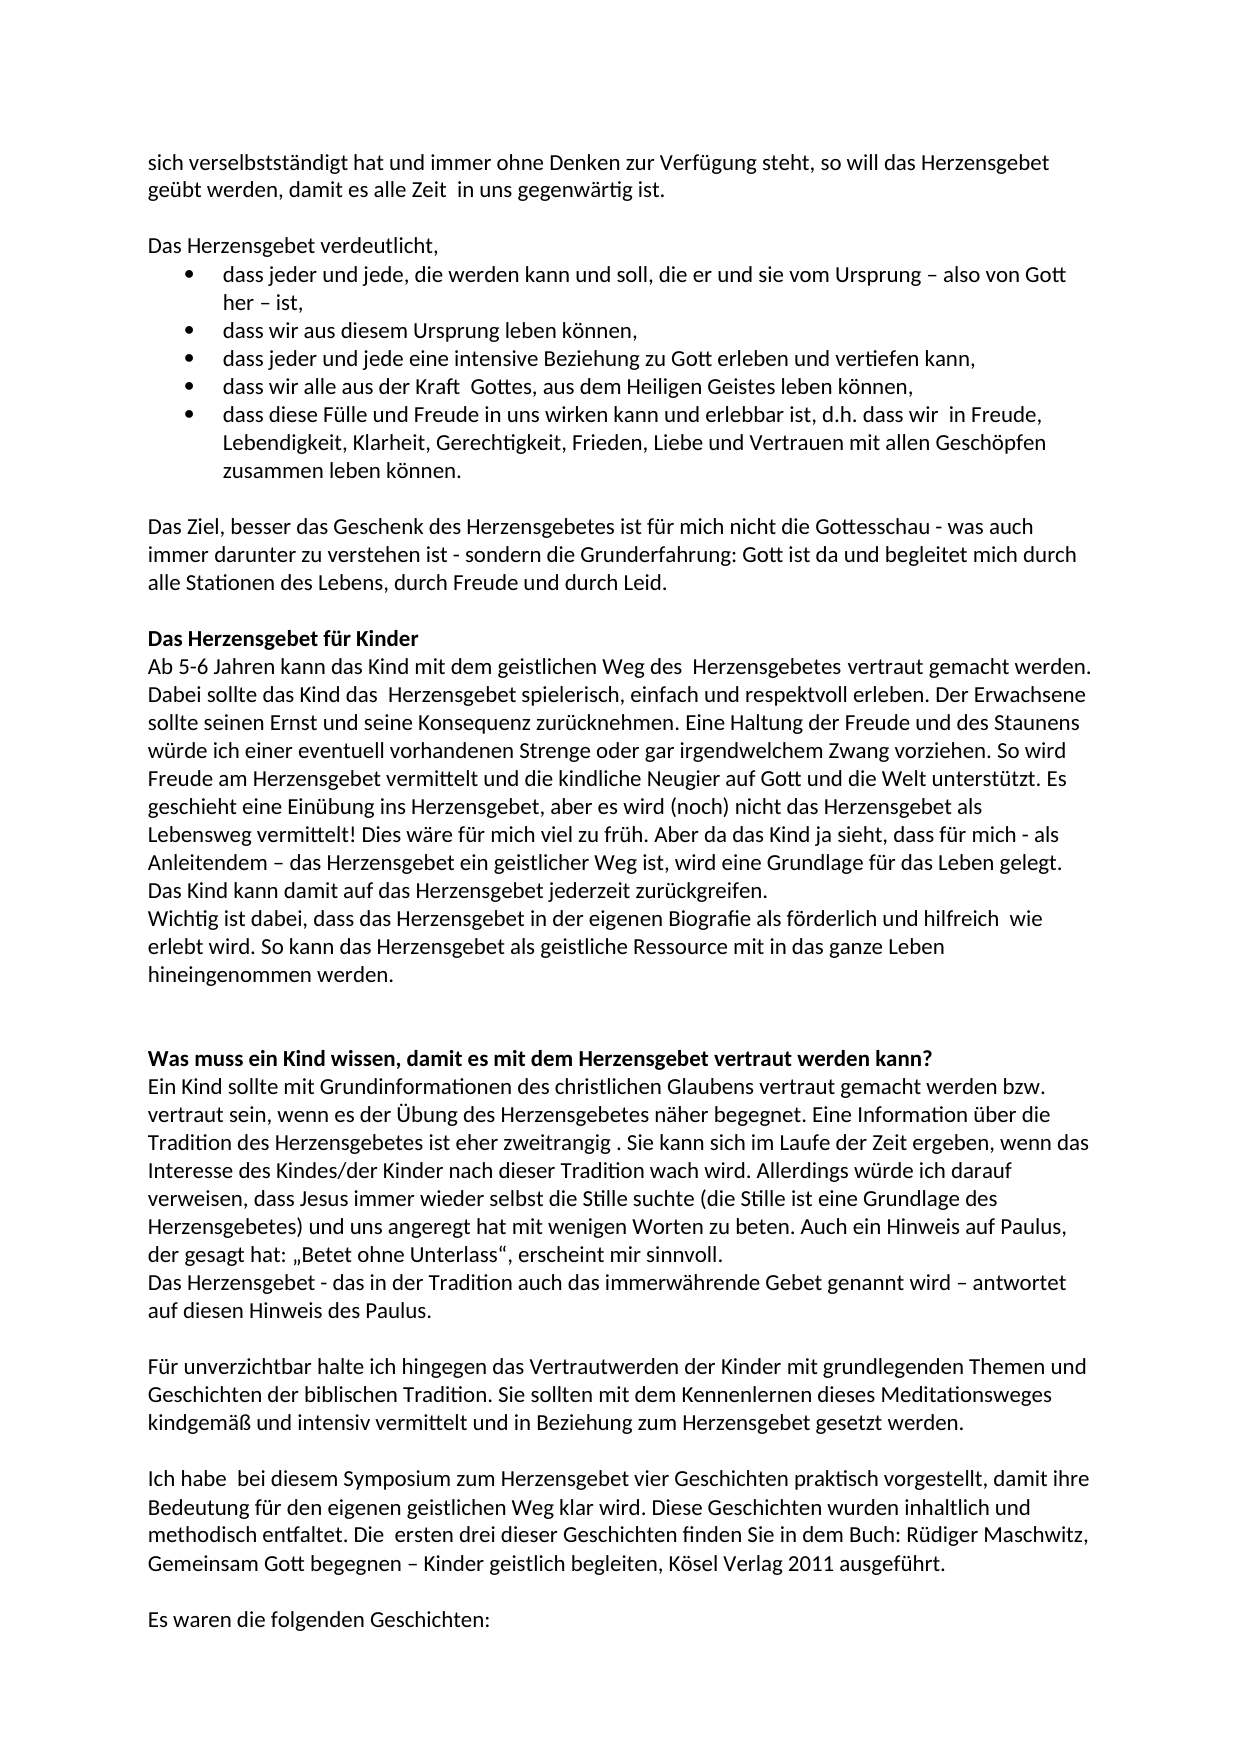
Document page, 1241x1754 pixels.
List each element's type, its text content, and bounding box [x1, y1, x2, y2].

text Das Herzensgebet verdeutlicht, [148, 232, 1093, 260]
text Das Ziel, besser das Geschenk des Herzensgebetes ist für mich nicht die Gottesschau - was auch immer darunter zu verstehen ist - sondern die Grunderfahrung: Gott ist da und begleitet mich durch alle Stationen des Lebens, durch Freude und durch Leid. [148, 512, 1093, 596]
text Ich habe bei diesem Symposium zum Herzensgebet vier Geschichten praktisch vorgestellt, damit ihre Bedeutung für den eigenen geistlichen Weg klar wird. Diese Geschichten wurden inhaltlich und methodisch entfaltet. Die ersten drei dieser Geschichten finden Sie in dem Buch: Rüdiger Maschwitz, Gemeinsam Gott begegnen – Kinder geistlich begleiten, Kösel Verlag 2011 ausgeführt. [148, 1464, 1093, 1577]
text Ein Kind sollte mit Grundinformationen des christlichen Glaubens vertraut gemacht werden bzw. vertraut sein, wenn es der Übung des Herzensgebetes näher begegnet. Eine Information über die Tradition des Herzensgebetes ist eher zweitrangig . Sie kann sich im Laufe der Zeit ergeben, wenn das Interesse des Kindes/der Kinder nach dieser Tradition wach wird. Allerdings würde ich darauf verweisen, dass Jesus immer wieder selbst die Stille suchte (die Stille ist eine Grundlage des Herzensgebetes) und uns angeregt hat mit wenigen Worten zu beten. Auch ein Hinweis auf Paulus, der gesagt hat: „Betet ohne Unterlass“, erscheint mir sinnvoll. [148, 1072, 1093, 1268]
text Was muss ein Kind wissen, damit es mit dem Herzensgebet vertraut werden kann? [148, 1044, 1093, 1072]
list dass wir aus diesem Ursprung leben können, [185, 316, 1093, 344]
list dass wir alle aus der Kraft Gottes, aus dem Heiligen Geistes leben können, [185, 372, 1093, 400]
text Das Herzensgebet für Kinder [148, 624, 1093, 652]
text Für unverzichtbar halte ich hingegen das Vertrautwerden der Kinder mit grundlegenden Themen und Geschichten der biblischen Tradition. Sie sollten mit dem Kennenlernen dieses Meditationsweges kindgemäß und intensiv vermittelt und in Beziehung zum Herzensgebet gesetzt werden. [148, 1352, 1093, 1437]
text Wichtig ist dabei, dass das Herzensgebet in der eigenen Biografie als förderlich und hilfreich wie erlebt wird. So kann das Herzensgebet als geistliche Ressource mit in das ganze Leben hineingenommen werden. [148, 904, 1093, 988]
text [148, 148, 1093, 204]
text Ab 5-6 Jahren kann das Kind mit dem geistlichen Weg des Herzensgebetes erzensvertraut gemacht werden. Dabei sollte das Kind das Herzensgebet spielerisch, einfach und respektvoll erleben. Der Erwachsene sollte seinen Ernst und seine Konsequenz zurücknehmen. Eine Haltung der Freude und des Staunens würde ich einer eventuell vorhandenen Strenge oder gar irgendwelchem Zwang vorziehen. So wird Freude am Herzensgebet vermittelt und die kindliche Neugier auf Gott und die Welt unterstützt. Es geschieht eine Einübung ins Herzensgebet, aber es wird (noch) nicht das Herzensgebet als Lebensweg vermittelt! Dies wäre für mich viel zu früh. Aber da das Kind ja sieht, dass für mich - als Anleitendem – das Herzensgebet ein geistlicher Weg ist, wird eine Grundlage für das Leben gelegt. Das Kind kann damit auf das Herzensgebet jederzeit zurückgreifen. [148, 652, 1093, 904]
text Es waren die folgenden Geschichten: [148, 1605, 1093, 1633]
text Das Herzensgebet - das in der Tradition auch das immerwährende Gebet genannt wird – antwortet auf diesen Hinweis des Paulus. [148, 1268, 1093, 1324]
list dass jeder und jede, die werden kann und soll, die er und sie vom Ursprung – also von Gott her – ist, [185, 260, 1093, 316]
list dass diese Fülle und Freude in uns wirken kann und erlebbar ist, d.h. dass wir in Freude, Lebendigkeit, Klarheit, Gerechtigkeit, Frieden, Liebe und Vertrauen mit allen Geschöpfen zusammen leben können. [185, 400, 1093, 484]
list dass jeder und jede eine intensive Beziehung zu Gott erleben und vertiefen kann, [185, 344, 1093, 372]
